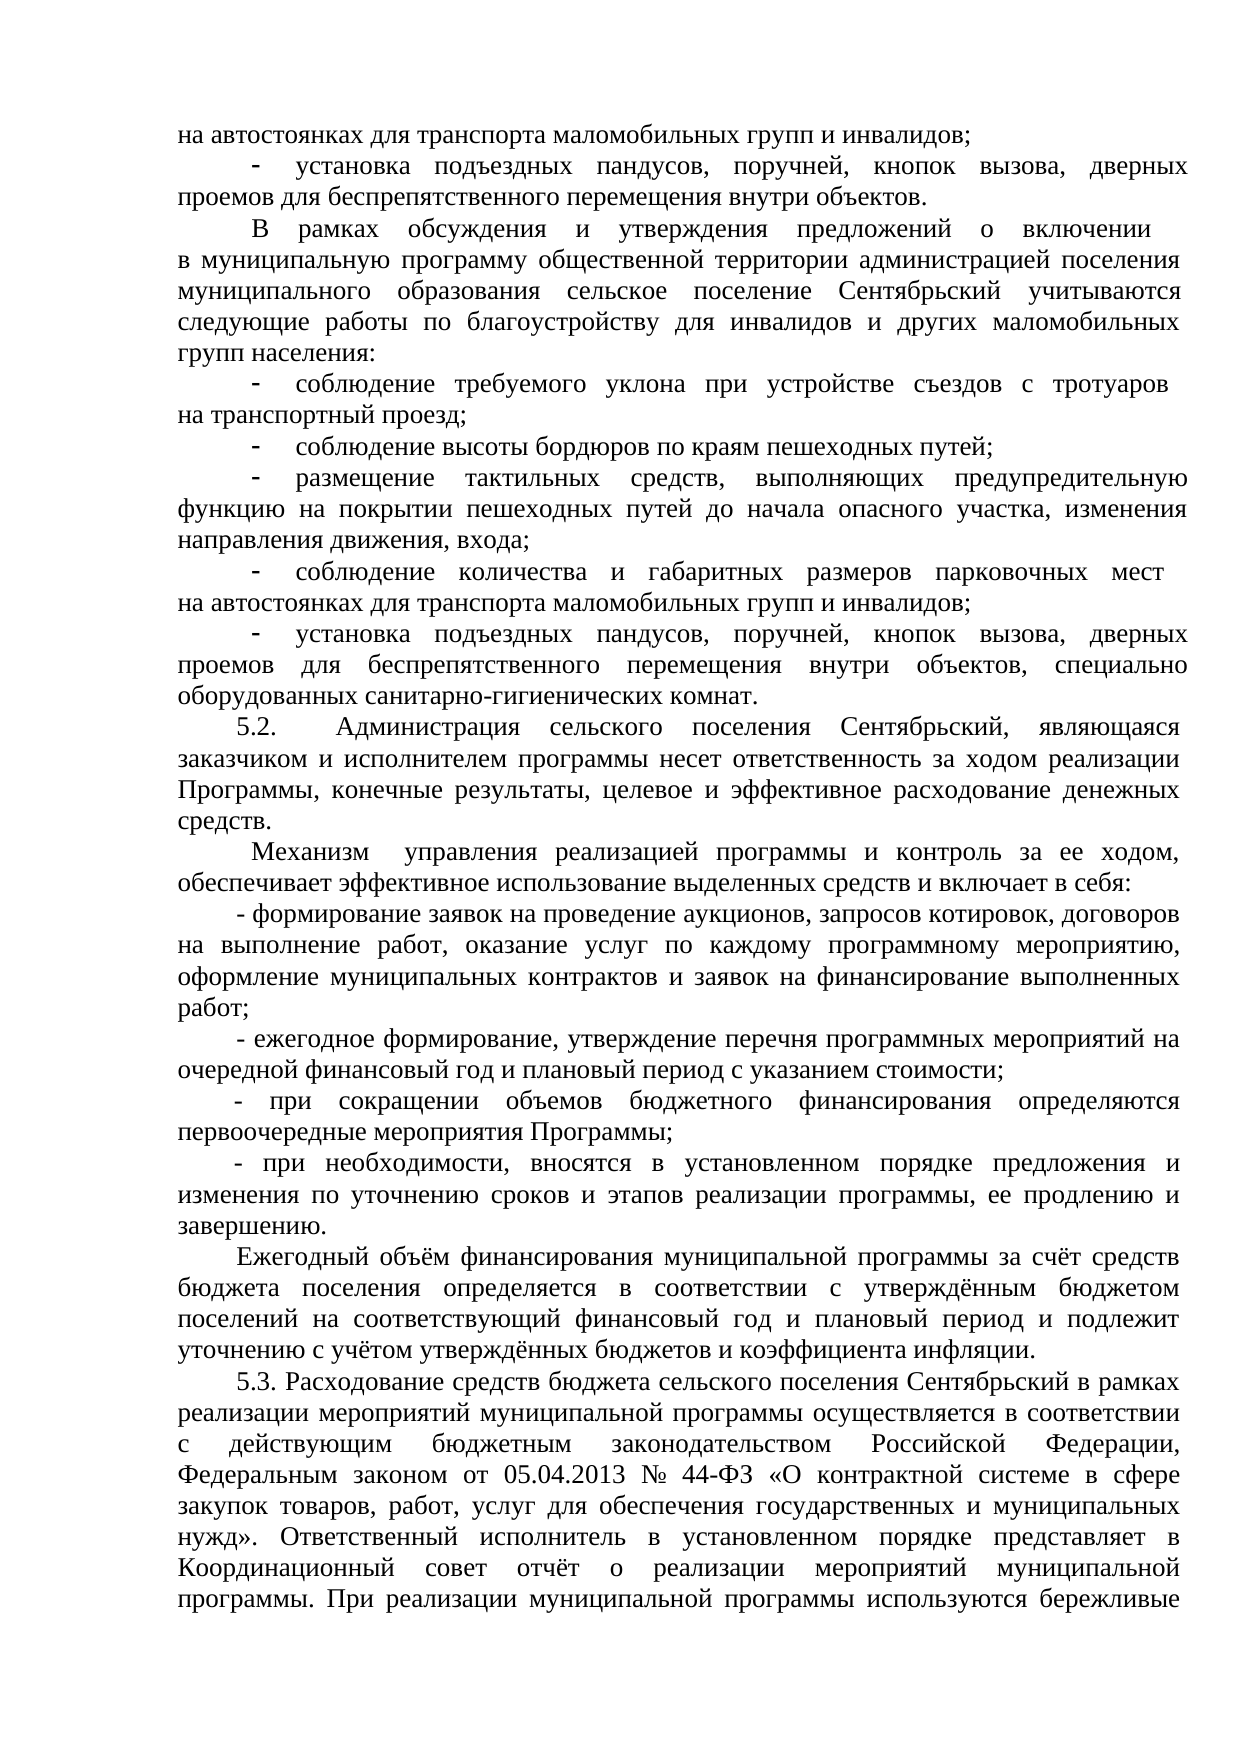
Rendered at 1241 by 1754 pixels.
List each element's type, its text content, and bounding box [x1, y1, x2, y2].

list соблюдение требуемого уклона при устройстве съездов с тротуаров на транспортный проезд; [177, 367, 1189, 430]
list соблюдение высоты бордюров по краям пешеходных путей; [177, 430, 1189, 461]
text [177, 1364, 1181, 1614]
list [177, 118, 1189, 149]
text - ежегодное формирование, утверждение перечня программных мероприятий на очередной финансовый год и плановый период с указанием стоимости; [177, 1022, 1181, 1084]
list установка подъездных пандусов, поручней, кнопок вызова, дверных проемов для беспрепятственного перемещения внутри объектов. [177, 149, 1189, 212]
text Механизм управления реализацией программы и контроль за ее ходом, обеспечивает эффективное использование выделенных средств и включает в себя: [177, 835, 1181, 897]
text - при необходимости, вносятся в установленном порядке предложения и изменения по уточнению сроков и этапов реализации программы, ее продлению и завершению. [177, 1147, 1181, 1240]
list установка подъездных пандусов, поручней, кнопок вызова, дверных проемов для беспрепятственного перемещения внутри объектов, специально оборудованных санитарно-гигиенических комнат. [177, 617, 1189, 711]
text В рамках обсуждения и утверждения предложений о включении в муниципальную программу общественной территории администрацией поселения муниципального образования сельское поселение Сентябрьский учитываются следующие работы по благоустройству для инвалидов и других маломобильных групп населения: [177, 212, 1181, 367]
text - формирование заявок на проведение аукционов, запросов котировок, договоров на выполнение работ, оказание услуг по каждому программному мероприятию, оформление муниципальных контрактов и заявок на финансирование выполненных работ; [177, 897, 1181, 1022]
list соблюдение количества и габаритных размеров парковочных мест на автостоянках для транспорта маломобильных групп и инвалидов; [177, 554, 1189, 617]
text 5.2. Администрация сельского поселения Сентябрьский, являющаяся заказчиком и исполнителем программы несет ответственность за ходом реализации Программы, конечные результаты, целевое и эффективное расходование денежных средств. [177, 711, 1181, 835]
text - при сокращении объемов бюджетного финансирования определяются первоочередные мероприятия Программы; [177, 1084, 1181, 1147]
text Ежегодный объём финансирования муниципальной программы за счёт средств бюджета поселения определяется в соответствии с утверждённым бюджетом поселений на соответствующий финансовый год и плановый период и подлежит уточнению с учётом утверждённых бюджетов и коэффициента инфляции. [177, 1240, 1181, 1364]
list размещение тактильных средств, выполняющих предупредительную функцию на покрытии пешеходных путей до начала опасного участка, изменения направления движения, входа; [177, 461, 1189, 554]
